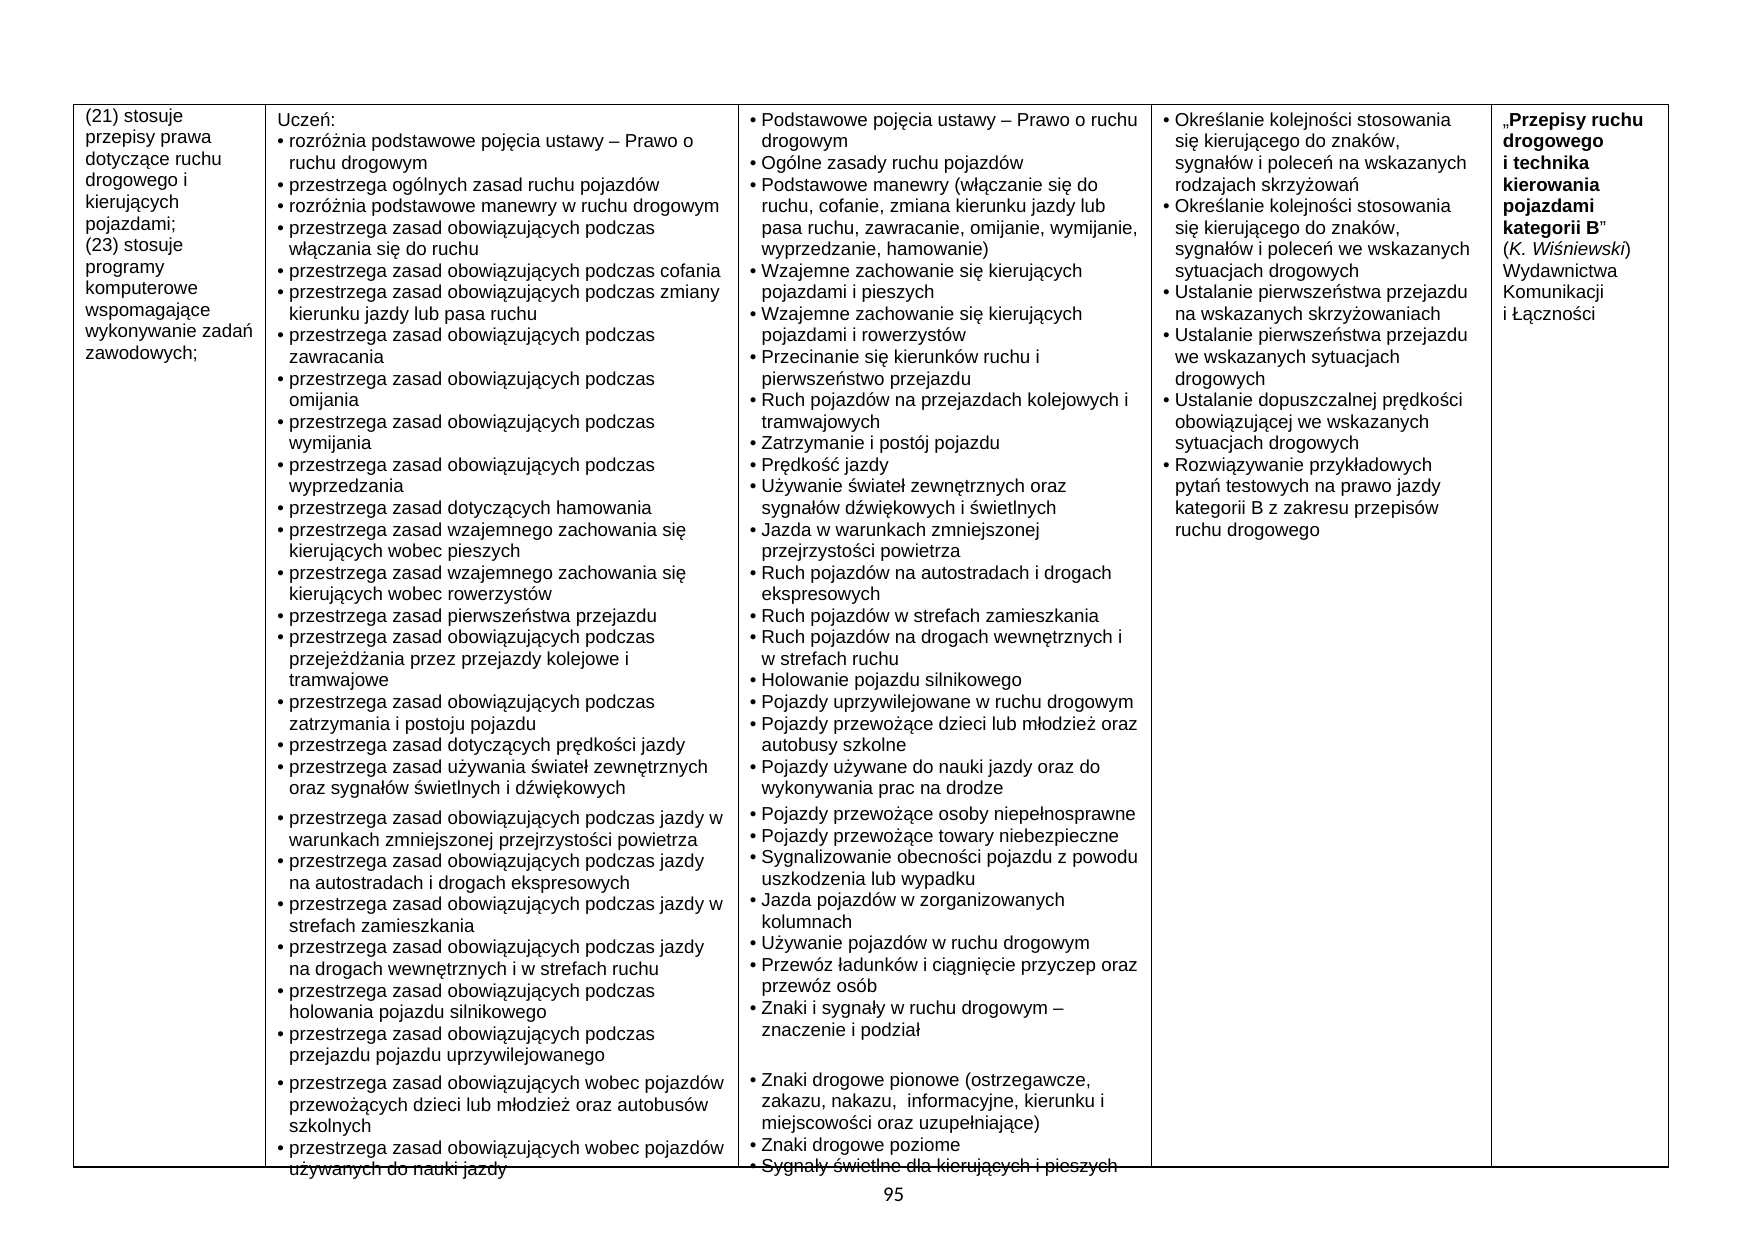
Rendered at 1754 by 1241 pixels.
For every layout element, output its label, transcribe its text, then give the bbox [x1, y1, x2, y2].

table_cell • Określanie kolejności stosowania się kierującego do znaków, sygnałów i poleceń na wskazanych rodzajach skrzyżowań • Określanie kolejności stosowania się kierującego do znaków, sygnałów i poleceń we wskazanych sytuacjach drogowych • Ustalanie pierwszeństwa przejazdu na wskazanych skrzyżowaniach • Ustalanie pierwszeństwa przejazdu we wskazanych sytuacjach drogowych • Ustalanie dopuszczalnej prędkości obowiązującej we wskazanych sytuacjach drogowych • Rozwiązywanie przykładowych pytań testowych na prawo jazdy kategorii B z zakresu przepisów ruchu drogowego [1152, 105, 1491, 1166]
table_cell • Podstawowe pojęcia ustawy – Prawo o ruchu drogowym • Ogólne zasady ruchu pojazdów • Podstawowe manewry (włączanie się do ruchu, cofanie, zmiana kierunku jazdy lub pasa ruchu, zawracanie, omijanie, wymijanie, wyprzedzanie, hamowanie) • Wzajemne zachowanie się kierujących pojazdami i pieszych • Wzajemne zachowanie się kierujących pojazdami i rowerzystów • Przecinanie się kierunków ruchu i pierwszeństwo przejazdu • Ruch pojazdów na przejazdach kolejowych i tramwajowych • Zatrzymanie i postój pojazdu • Prędkość jazdy • Używanie świateł zewnętrznych oraz sygnałów dźwiękowych i świetlnych • Jazda w warunkach zmniejszonej przejrzystości powietrza • Ruch pojazdów na autostradach i drogach ekspresowych • Ruch pojazdów w strefach zamieszkania • Ruch pojazdów na drogach wewnętrznych i w strefach ruchu • Holowanie pojazdu silnikowego • Pojazdy uprzywilejowane w ruchu drogowym • Pojazdy przewożące dzieci lub młodzież oraz autobusy szkolne • Pojazdy używane do nauki jazdy oraz do wykonywania prac na drodze • Pojazdy przewożące osoby niepełnosprawne • Pojazdy przewożące towary niebezpieczne • Sygnalizowanie obecności pojazdu z powodu uszkodzenia lub wypadku • Jazda pojazdów w zorganizowanych kolumnach • Używanie pojazdów w ruchu drogowym • Przewóz ładunków i ciągnięcie przyczep oraz przewóz osób • Znaki i sygnały w ruchu drogowym – znaczenie i podział • Znaki drogowe pionowe (ostrzegawcze, zakazu, nakazu, informacyjne, kierunku i miejscowości oraz uzupełniające) • Znaki drogowe poziome • Sygnały świetlne dla kierujących i pieszych • Sygnały dawane przez osobę kierującą ruchem • Sygnały dźwiękowe lub wibracyjne wysyłane przez urządzenia umieszczone na drodze • Warunki techniczne i rejestracja pojazdów • Kierujący i kontrola ruchu drogowego • Ewidencja kierowców naruszających przepisy ruchu drogowego [739, 105, 1151, 1166]
table_cell Uczeń: rozróżnia podstawowe pojęcia ustawy – Prawo o ruchu drogowym przestrzega ogólnych zasad ruchu pojazdów rozróżnia podstawowe manewry w ruchu drogowym przestrzega zasad obowiązujących podczas włączania się do ruchu przestrzega zasad obowiązujących podczas cofania przestrzega zasad obowiązujących podczas zmiany kierunku jazdy lub pasa ruchu przestrzega zasad obowiązujących podczas zawracania przestrzega zasad obowiązujących podczas omijania przestrzega zasad obowiązujących podczas wymijania przestrzega zasad obowiązujących podczas wyprzedzania przestrzega zasad dotyczących hamowania przestrzega zasad wzajemnego zachowania się kierujących wobec pieszych przestrzega zasad wzajemnego zachowania się kierujących wobec rowerzystów przestrzega zasad pierwszeństwa przejazdu przestrzega zasad obowiązujących podczas przejeżdżania przez przejazdy kolejowe i tramwajowe przestrzega zasad obowiązujących podczas zatrzymania i postoju pojazdu przestrzega zasad dotyczących prędkości jazdy przestrzega zasad używania świateł zewnętrznych oraz sygnałów świetlnych i dźwiękowych przestrzega zasad obowiązujących podczas jazdy w warunkach zmniejszonej przejrzystości powietrza przestrzega zasad obowiązujących podczas jazdy na autostradach i drogach ekspresowych przestrzega zasad obowiązujących podczas jazdy w strefach zamieszkania przestrzega zasad obowiązujących podczas jazdy na drogach wewnętrznych i w strefach ruchu przestrzega zasad obowiązujących podczas holowania pojazdu silnikowego przestrzega zasad obowiązujących podczas przejazdu pojazdu uprzywilejowanego przestrzega zasad obowiązujących wobec pojazdów przewożących dzieci lub młodzież oraz autobusów szkolnych przestrzega zasad obowiązujących wobec pojazdów używanych do nauki jazdy przestrzega zasad obowiązujących wobec pojazdów używanych do wykonywania prac na drodze przestrzega zasad dotyczących pojazdów przewożących osoby niepełnosprawne przestrzega zasad obowiązujących podczas sygnalizowania obecności pojazdu z powodu uszkodzenia lub wypadku przestrzega zasad obowiązujących podczas jazdy pojazdów w zorganizowanych kolumnach przestrzega ogólnych zasad używania pojazdów w ruchu drogowym stosuje się do znaków drogowych pionowych stosuje się do znaków drogowych poziomych stosuje się do sygnałów świetlnych dla kierujących stosuje się do sygnałów dawanych przez osoby kierujące ruchem stosuje się do sygnałów dźwiękowych lub wibracyjnych wysyłanych przez urządzenia umieszczone na drodze przestrzega warunków technicznych pojazdów przestrzega zasad rejestracji pojazdów stosuje się do zasad obowiązujących podczas przeprowadzania kontroli w ruchu drogowym [266, 105, 738, 1166]
table_cell Podręcznik „Przepisy ruchu drogowego i technika kierowania pojazdami kategorii B” (K. Wiśniewski) Wydawnictwa Komunikacji i Łączności [1492, 105, 1668, 1166]
table_cell MOT.02.2 (21) stosuje przepisy prawa dotyczące ruchu drogowego i kierujących pojazdami; (23) stosuje programy komputerowe wspomagające wykonywanie zadań zawodowych; [74, 105, 265, 1166]
